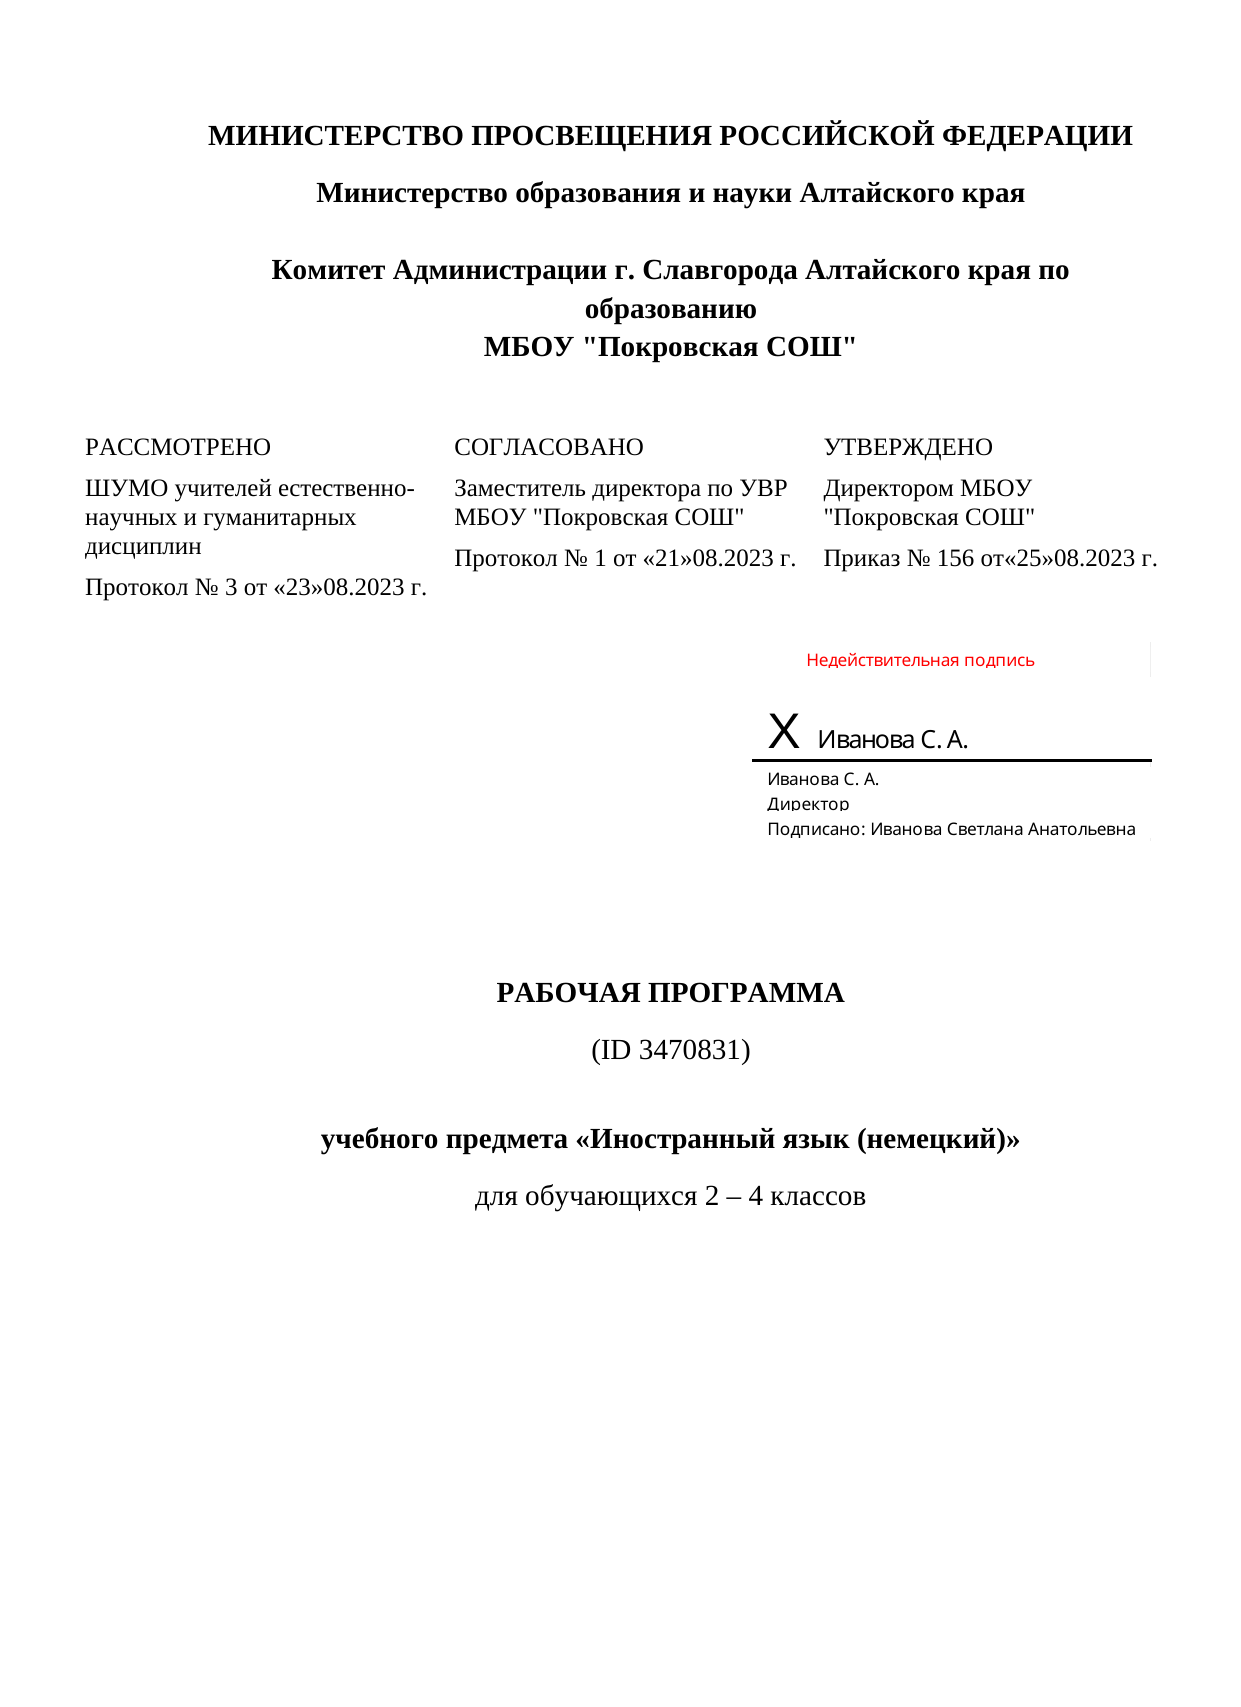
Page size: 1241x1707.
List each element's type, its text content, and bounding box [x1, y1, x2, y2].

text учебного предмета «Иностранный язык (немецкий)» [190, 1121, 1152, 1155]
text (ID 3470831) [190, 1032, 1152, 1066]
text МБОУ "Покровская СОШ" [190, 329, 1152, 363]
text ‌Министерство образования и науки Алтайского края ‌‌ [190, 175, 1152, 247]
table_header СОГЛАСОВАНО Заместитель директора по УВР МБОУ "Покровская СОШ" Протокол № 1 от «21»08.2023 г. [443, 432, 812, 642]
table_header РАССМОТРЕНО ШУМО учителей естественно-научных и гуманитарных дисциплин Протокол № 3 от «23»08.2023 г. [74, 432, 443, 642]
text ‌Комитет Администрации г. Славгорода Алтайского края по образованию‌​ [190, 252, 1152, 324]
text МИНИСТЕРСТВО ПРОСВЕЩЕНИЯ РОССИЙСКОЙ ФЕДЕРАЦИИ [190, 118, 1152, 152]
text РАБОЧАЯ ПРОГРАММА [190, 975, 1152, 1009]
table_header УТВЕРЖДЕНО Директором МБОУ "Покровская СОШ" Приказ № 156 от«25»08.2023 г. [812, 432, 1166, 642]
text для обучающихся 2 – 4 классов [190, 1178, 1152, 1212]
